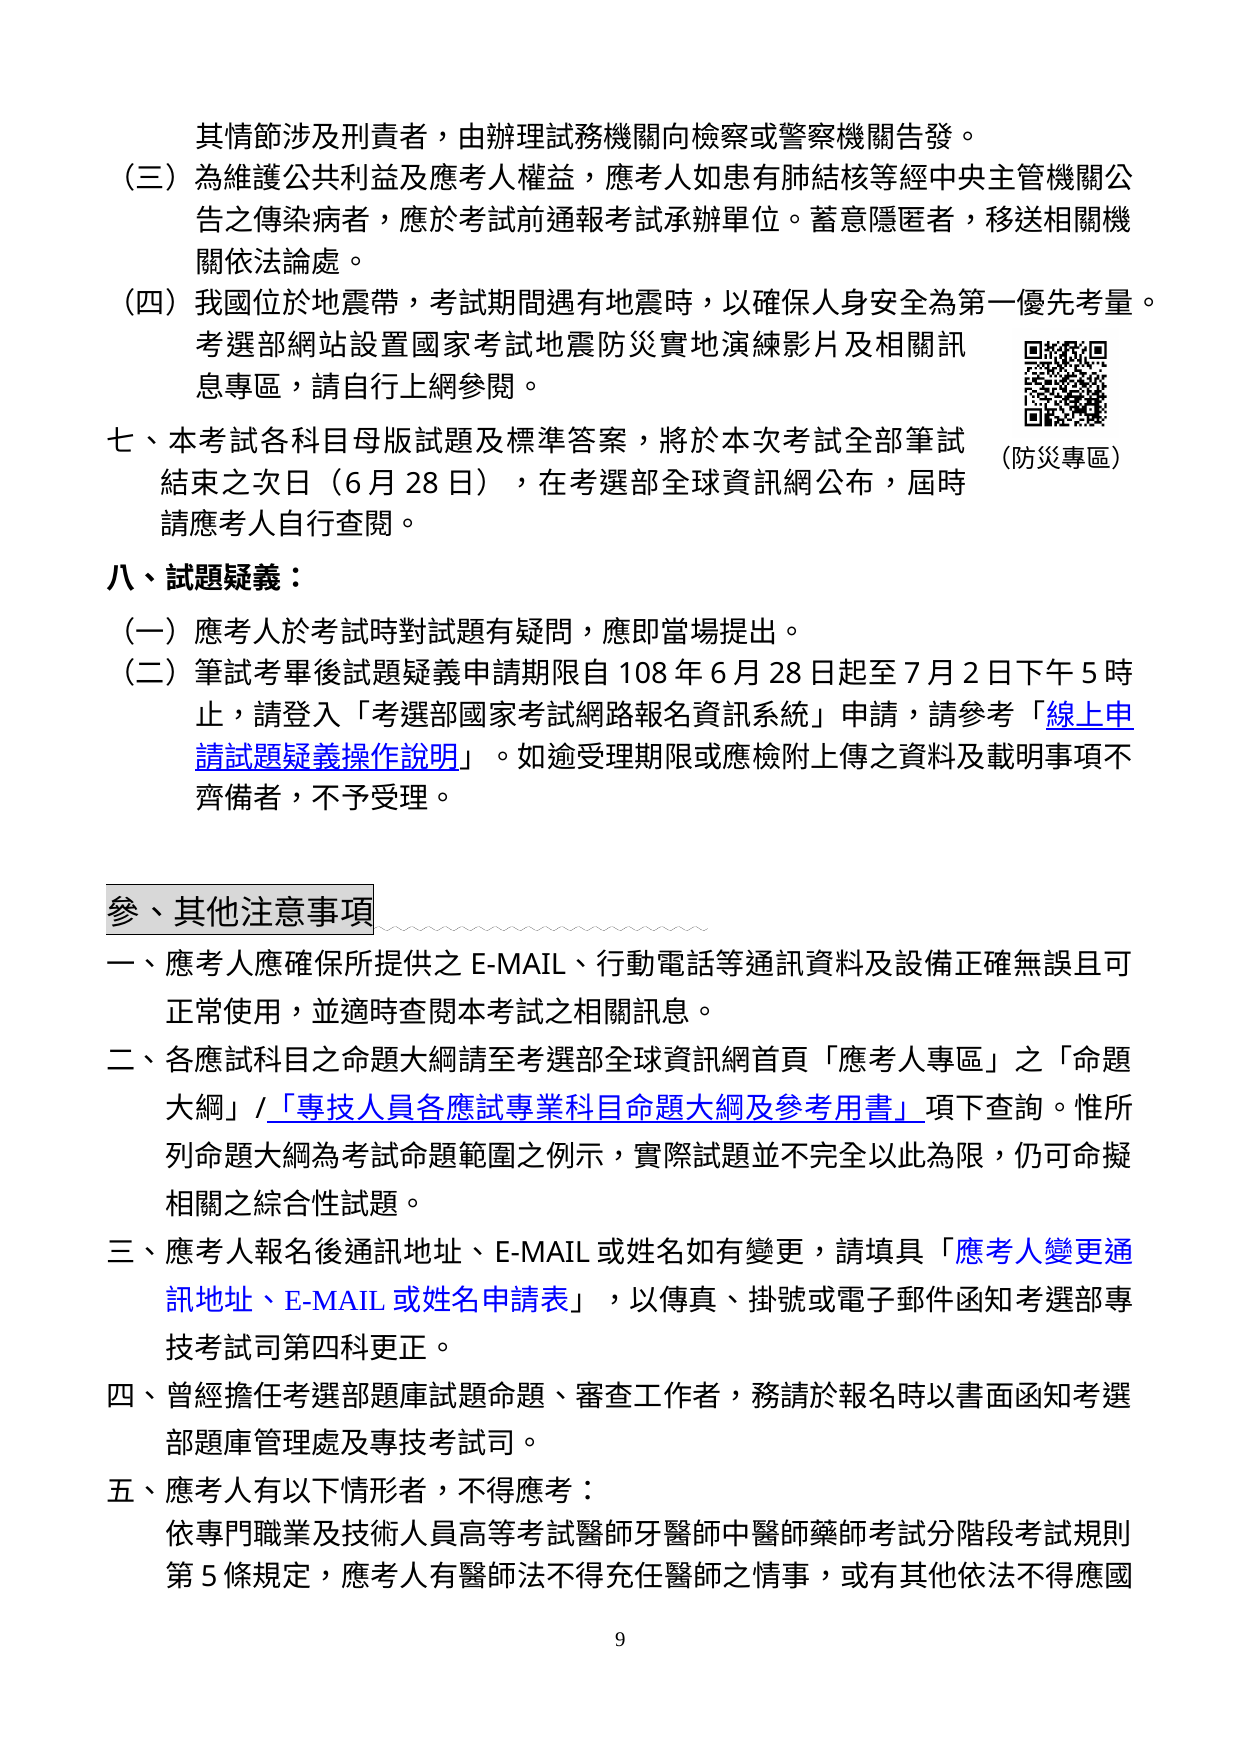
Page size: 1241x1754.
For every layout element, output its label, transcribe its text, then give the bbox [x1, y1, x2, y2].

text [165, 1511, 1134, 1595]
list 各應試科目之命題大綱請至考選部全球資訊網首頁「應考人專區」之「命題大綱」/「專技人員各應試專業科目命題大綱及參考用書」項下查詢。惟所列命題大綱為考試命題範圍之例示，實際試題並不完全以此為限，仍可命擬相關之綜合性試題。 [106, 1032, 1134, 1224]
list 應考人報名後通訊地址、E-MAIL或姓名如有變更，請填具「應考人變更通訊地址、E-MAIL或姓名申請表」，以傳真、掛號或電子郵件函知考選部專技考試司第四科更正。 [106, 1224, 1134, 1368]
list 應考人於考試時對試題有疑問，應即當場提出。 [106, 609, 1134, 650]
picture [1012, 406, 1119, 418]
text 參、其他注意事項 [106, 883, 1134, 936]
list 筆試考畢後試題疑義申請期限自108年6月28日起至7月2日下午5時止，請登入「考選部國家考試網路報名資訊系統」申請，請參考「線上申請試題疑義操作說明」。如逾受理期限或應檢附上傳之資料及載明事項不齊備者，不予受理。 [106, 650, 1134, 817]
list 應考人應確保所提供之E-MAIL、行動電話等通訊資料及設備正確無誤且可正常使用，並適時查閱本考試之相關訊息。 [106, 936, 1134, 1032]
list 應考人有以下情形者，不得應考： [106, 1463, 1134, 1511]
text 七、本考試各科目母版試題及標準答案，將於本次考試全部筆試結束之次日（6月28日），在考選部全球資訊網公布，屆時請應考人自行查閱。 [107, 418, 1134, 543]
list 我國位於地震帶，考試期間遇有地震時，以確保人身安全為第一優先考量。考選部網站設置國家考試地震防災實地演練影片及相關訊息專區，請自行上網參閱。 [106, 281, 1134, 406]
list 曾經擔任考選部題庫試題命題、審查工作者，務請於報名時以書面函知考選部題庫管理處及專技考試司。 [106, 1368, 1134, 1463]
list 為維護公共利益及應考人權益，應考人如患有肺結核等經中央主管機關公告之傳染病者，應於考試前通報考試承辦單位。蓄意隱匿者，移送相關機關依法論處。 [106, 156, 1134, 281]
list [106, 114, 1134, 156]
text 八、試題疑義： [106, 556, 1134, 596]
